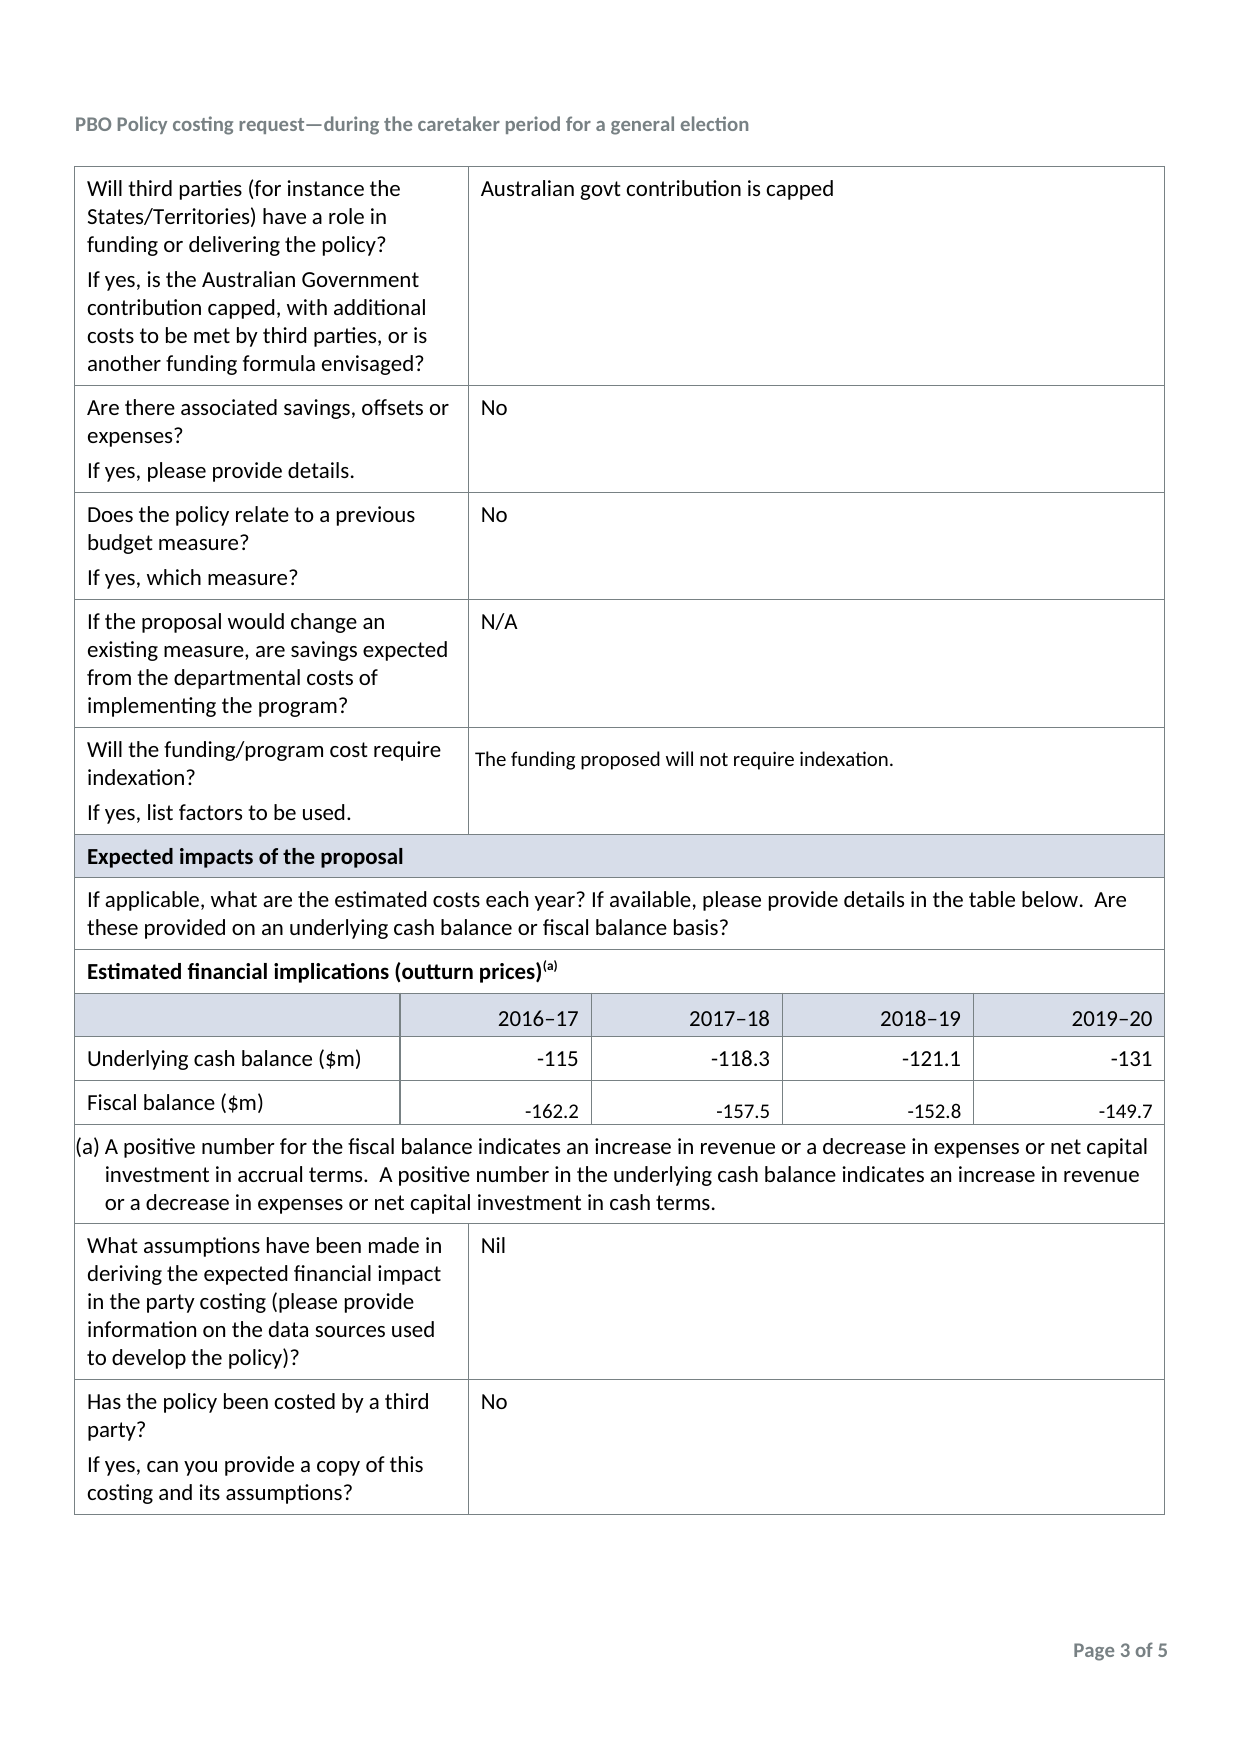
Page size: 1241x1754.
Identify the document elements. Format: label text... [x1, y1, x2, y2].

table_cell [75, 994, 399, 1036]
table_cell What assumptions have been made in deriving the expected financial impact in the party costing (please provide information on the data sources used to develop the policy)? [75, 1224, 468, 1379]
table_cell A positive number for the fiscal balance indicates an increase in revenue or a decrease in expenses or net capital investment in accrual terms. A positive number in the underlying cash balance indicates an increase in revenue or a decrease in expenses or net capital investment in cash terms. [75, 1125, 1164, 1223]
table_cell -162.2 [401, 1081, 591, 1123]
table_cell If applicable, what are the estimated costs each year? If available, please provide details in the table below. Are these provided on an underlying cash balance or fiscal balance basis? [75, 878, 1164, 949]
table_cell 2018–19 [783, 994, 973, 1036]
table_cell Underlying cash balance ($m) [75, 1037, 399, 1080]
table_cell The funding proposed will not require indexation. [469, 728, 1164, 833]
table_cell Nil [469, 1224, 1164, 1379]
table_cell -118.3 [592, 1037, 782, 1080]
table_cell Fiscal balance ($m) [75, 1081, 399, 1123]
table_cell 2019–20 [974, 994, 1164, 1036]
table_cell -115 [401, 1037, 591, 1080]
table_cell No [469, 493, 1164, 599]
table_cell 2016–17 [401, 994, 591, 1036]
table_cell No [469, 1380, 1164, 1514]
table_cell N/A [469, 600, 1164, 727]
table_cell -149.7 [974, 1081, 1164, 1123]
table_cell -121.1 [783, 1037, 973, 1080]
table_cell Estimated financial implications (outturn prices)(a) [75, 950, 1164, 992]
table_cell 2017–18 [592, 994, 782, 1036]
table_cell Does the policy relate to a previous budget measure? If yes, which measure? [75, 493, 468, 599]
table_cell -152.8 [783, 1081, 973, 1123]
table_cell Expected impacts of the proposal [75, 835, 1164, 877]
table_cell -131 [974, 1037, 1164, 1080]
table_cell Has the policy been costed by a third party? If yes, can you provide a copy of this costing and its assumptions? [75, 1380, 468, 1514]
table_cell No [469, 386, 1164, 492]
table_cell Will third parties (for instance the States/Territories) have a role in funding or delivering the policy? If yes, is the Australian Government contribution capped, with additional costs to be met by third parties, or is another funding formula envisaged? [75, 167, 468, 385]
table_cell Will the funding/program cost require indexation? If yes, list factors to be used. [75, 728, 468, 833]
table_cell If the proposal would change an existing measure, are savings expected from the departmental costs of implementing the program? [75, 600, 468, 727]
table_cell Australian govt contribution is capped [469, 167, 1164, 385]
table_cell Are there associated savings, offsets or expenses? If yes, please provide details. [75, 386, 468, 492]
table_cell -157.5 [592, 1081, 782, 1123]
